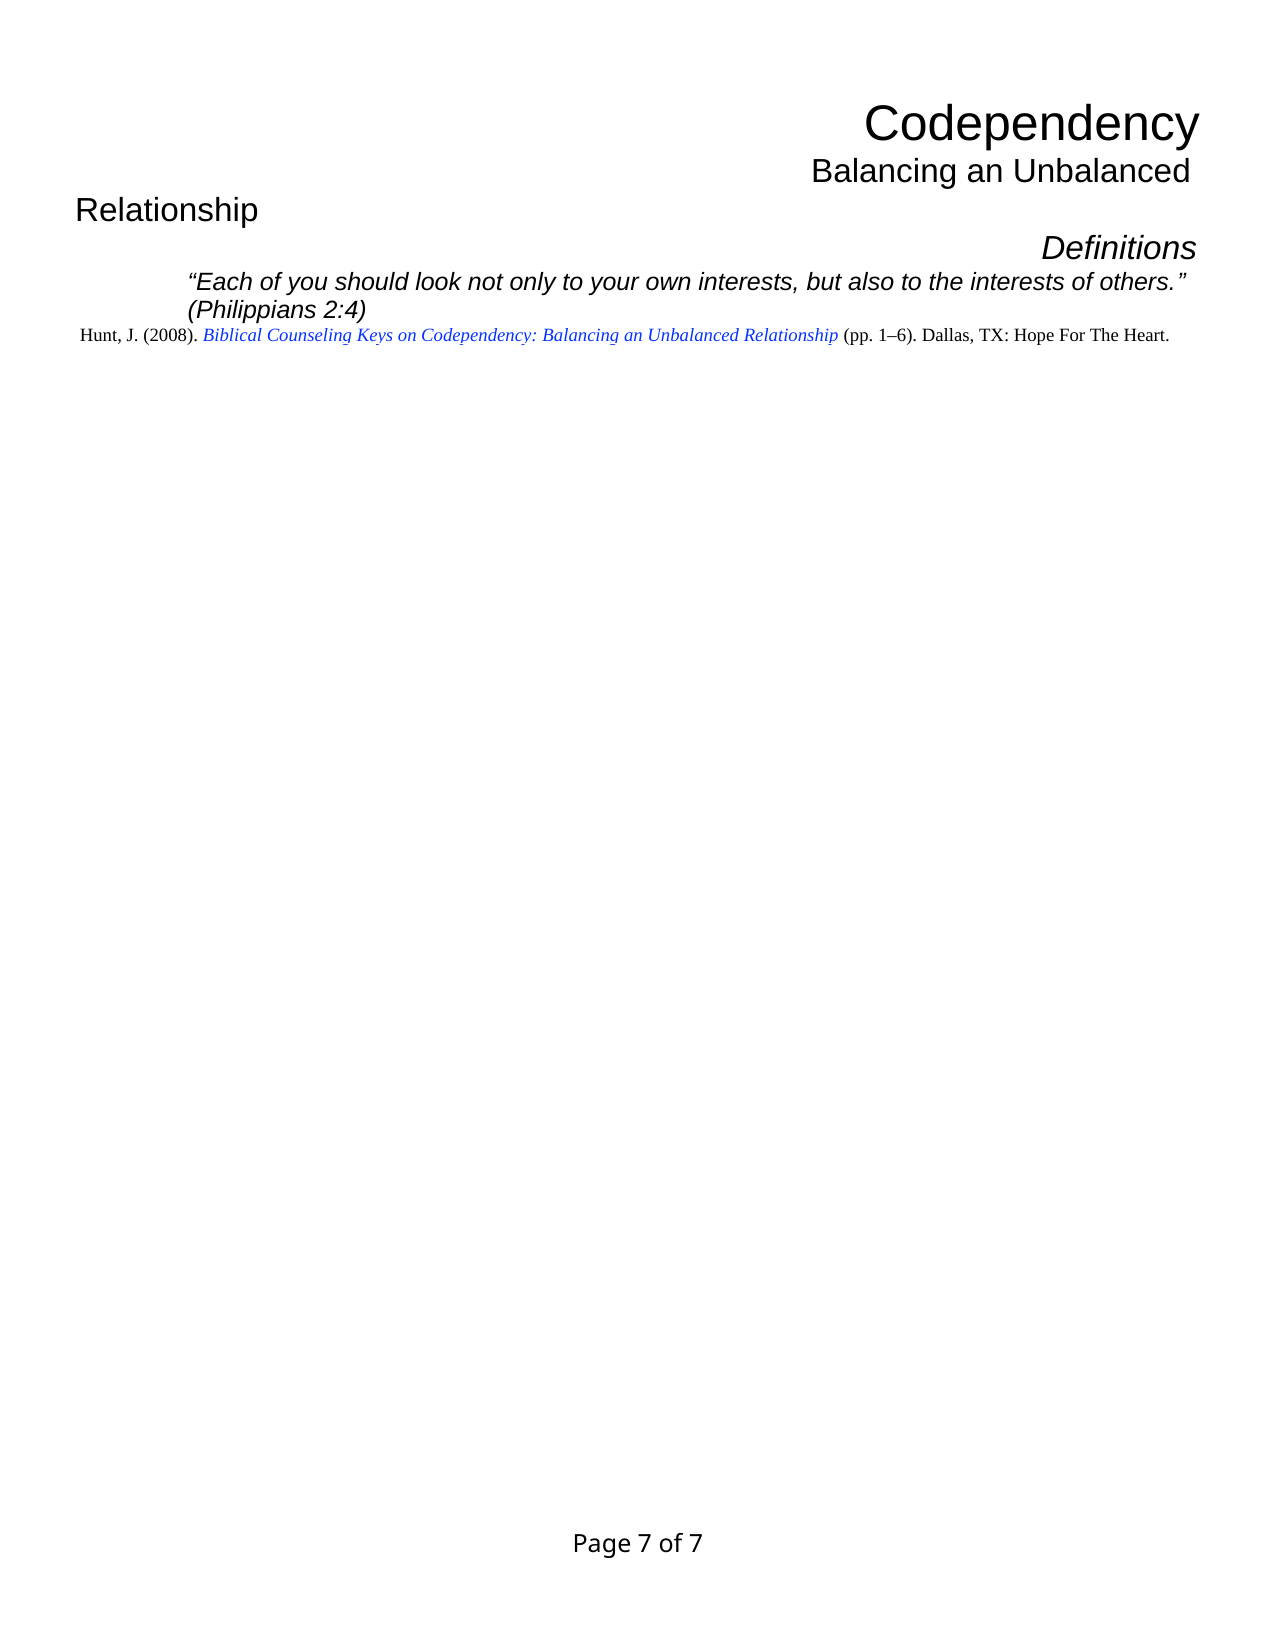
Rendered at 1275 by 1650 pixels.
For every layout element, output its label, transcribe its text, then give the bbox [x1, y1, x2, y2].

text Hunt, J. (2008). Biblical Counseling Keys on Codependency: Balancing an Unbalanced Relationship (pp. 1–6). Dallas, TX: Hope For The Heart. [75, 324, 1200, 346]
text “Each of you should look not only to your own interests, but also to the interests of others.” (Philippians 2:4) [187, 267, 1200, 324]
